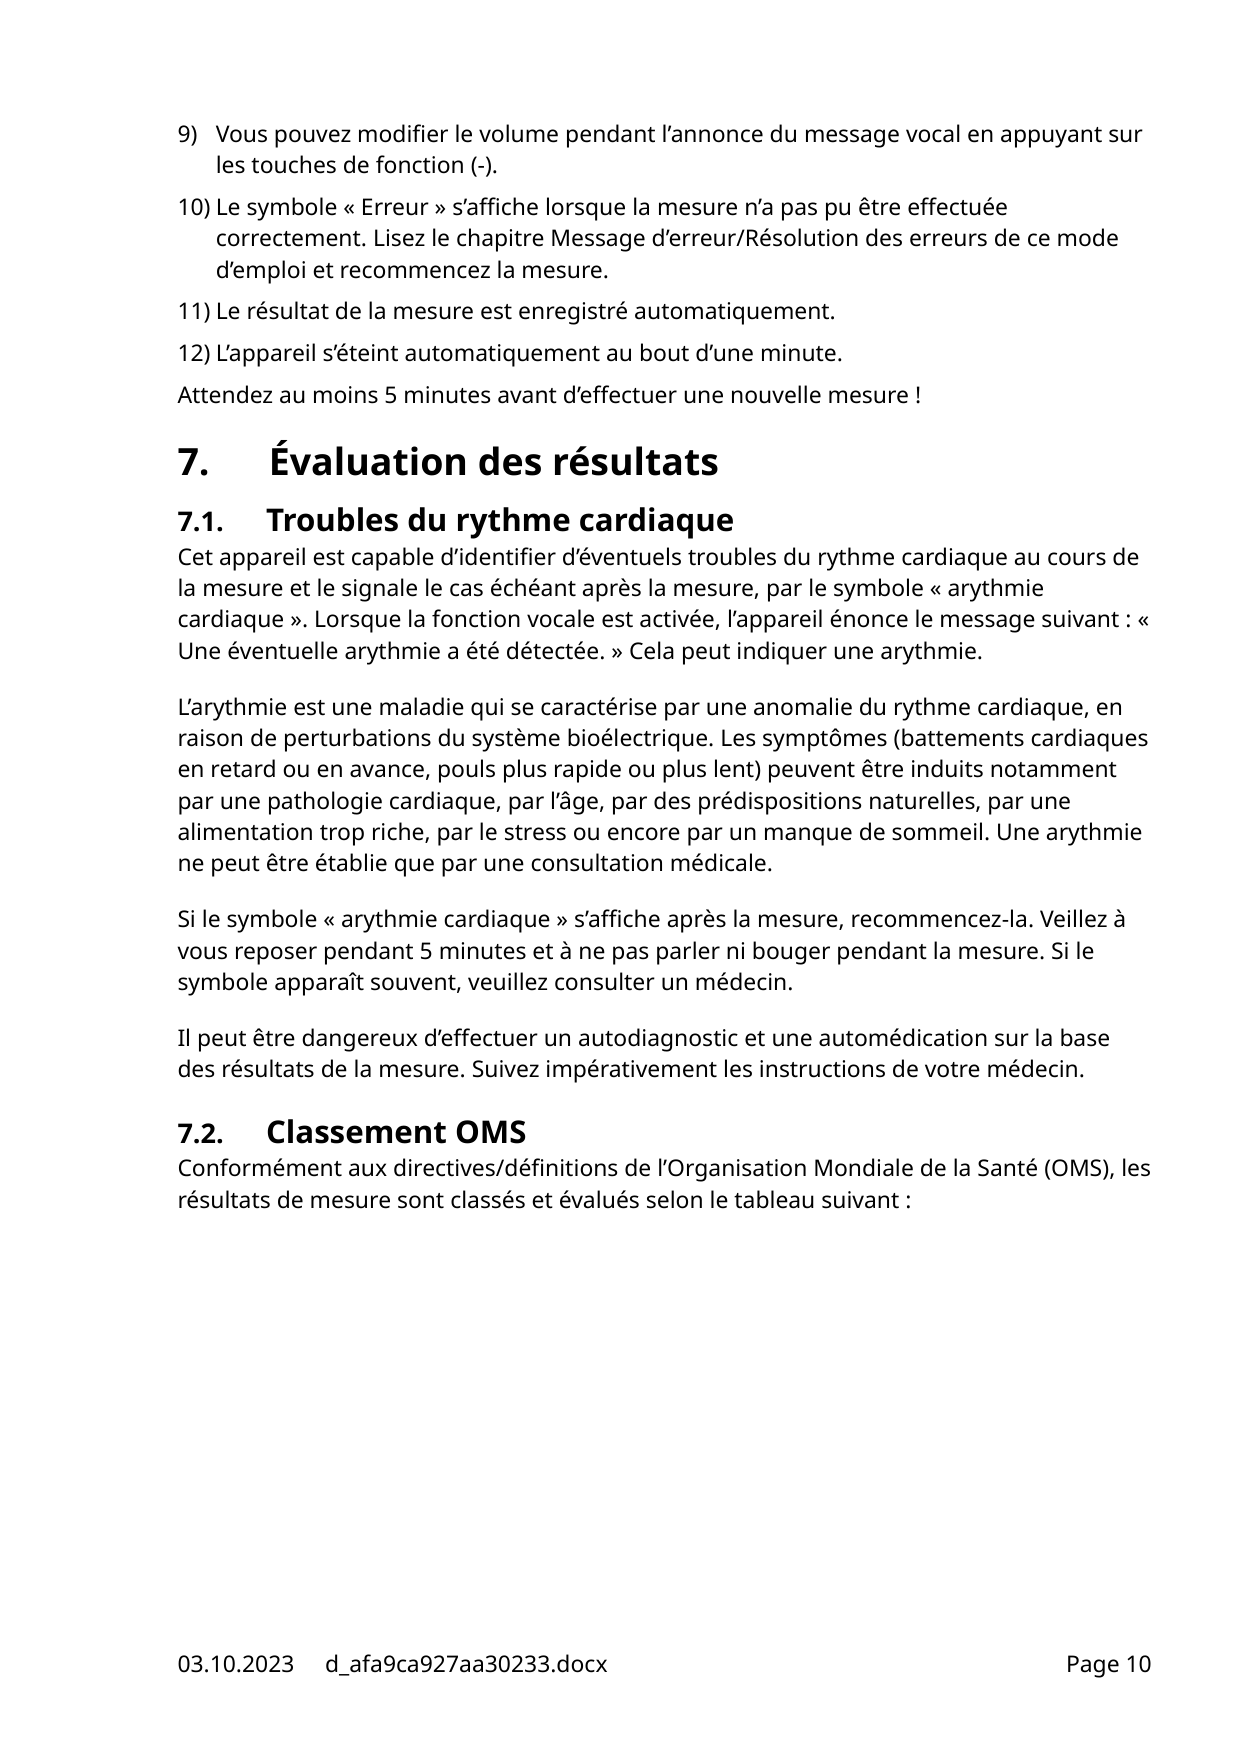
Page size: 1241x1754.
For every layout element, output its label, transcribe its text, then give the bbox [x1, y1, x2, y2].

text Évaluation des résultats [177, 435, 1152, 486]
list L’appareil s’éteint automatiquement au bout d’une minute. [177, 337, 1152, 368]
text L’arythmie est une maladie qui se caractérise par une anomalie du rythme cardiaque, en raison de perturbations du système bioélectrique. Les symptômes (battements cardiaques en retard ou en avance, pouls plus rapide ou plus lent) peuvent être induits notamment par une pathologie cardiaque, par l’âge, par des prédispositions naturelles, par une alimentation trop riche, par le stress ou encore par un manque de sommeil. Une arythmie ne peut être établie que par une consultation médicale. [177, 691, 1152, 878]
text Cet appareil est capable d’identifier d’éventuels troubles du rythme cardiaque au cours de la mesure et le signale le cas échéant après la mesure, par le symbole « arythmie cardiaque ». Lorsque la fonction vocale est activée, l’appareil énonce le message suivant : « Une éventuelle arythmie a été détectée. » Cela peut indiquer une arythmie. [177, 541, 1152, 666]
text Attendez au moins 5 minutes avant d’effectuer une nouvelle mesure ! [177, 378, 1152, 410]
text Il peut être dangereux d’effectuer un autodiagnostic et une automédication sur la base des résultats de la mesure. Suivez impérativement les instructions de votre médecin. [177, 1022, 1152, 1085]
list Vous pouvez modifier le volume pendant l’annonce du message vocal en appuyant sur les touches de fonction (-). [177, 118, 1152, 181]
text Troubles du rythme cardiaque [177, 498, 1152, 541]
text Si le symbole « arythmie cardiaque » s’affiche après la mesure, recommencez-la. Veillez à vous reposer pendant 5 minutes et à ne pas parler ni bouger pendant la mesure. Si le symbole apparaît souvent, veuillez consulter un médecin. [177, 903, 1152, 997]
text Classement OMS [177, 1110, 1152, 1152]
text Conformément aux directives/définitions de l’Organisation Mondiale de la Santé (OMS), les résultats de mesure sont classés et évalués selon le tableau suivant : [177, 1152, 1152, 1215]
list Le symbole « Erreur » s’affiche lorsque la mesure n’a pas pu être effectuée correctement. Lisez le chapitre Message d’erreur/Résolution des erreurs de ce mode d’emploi et recommencez la mesure. [177, 191, 1152, 285]
list Le résultat de la mesure est enregistré automatiquement. [177, 295, 1152, 326]
